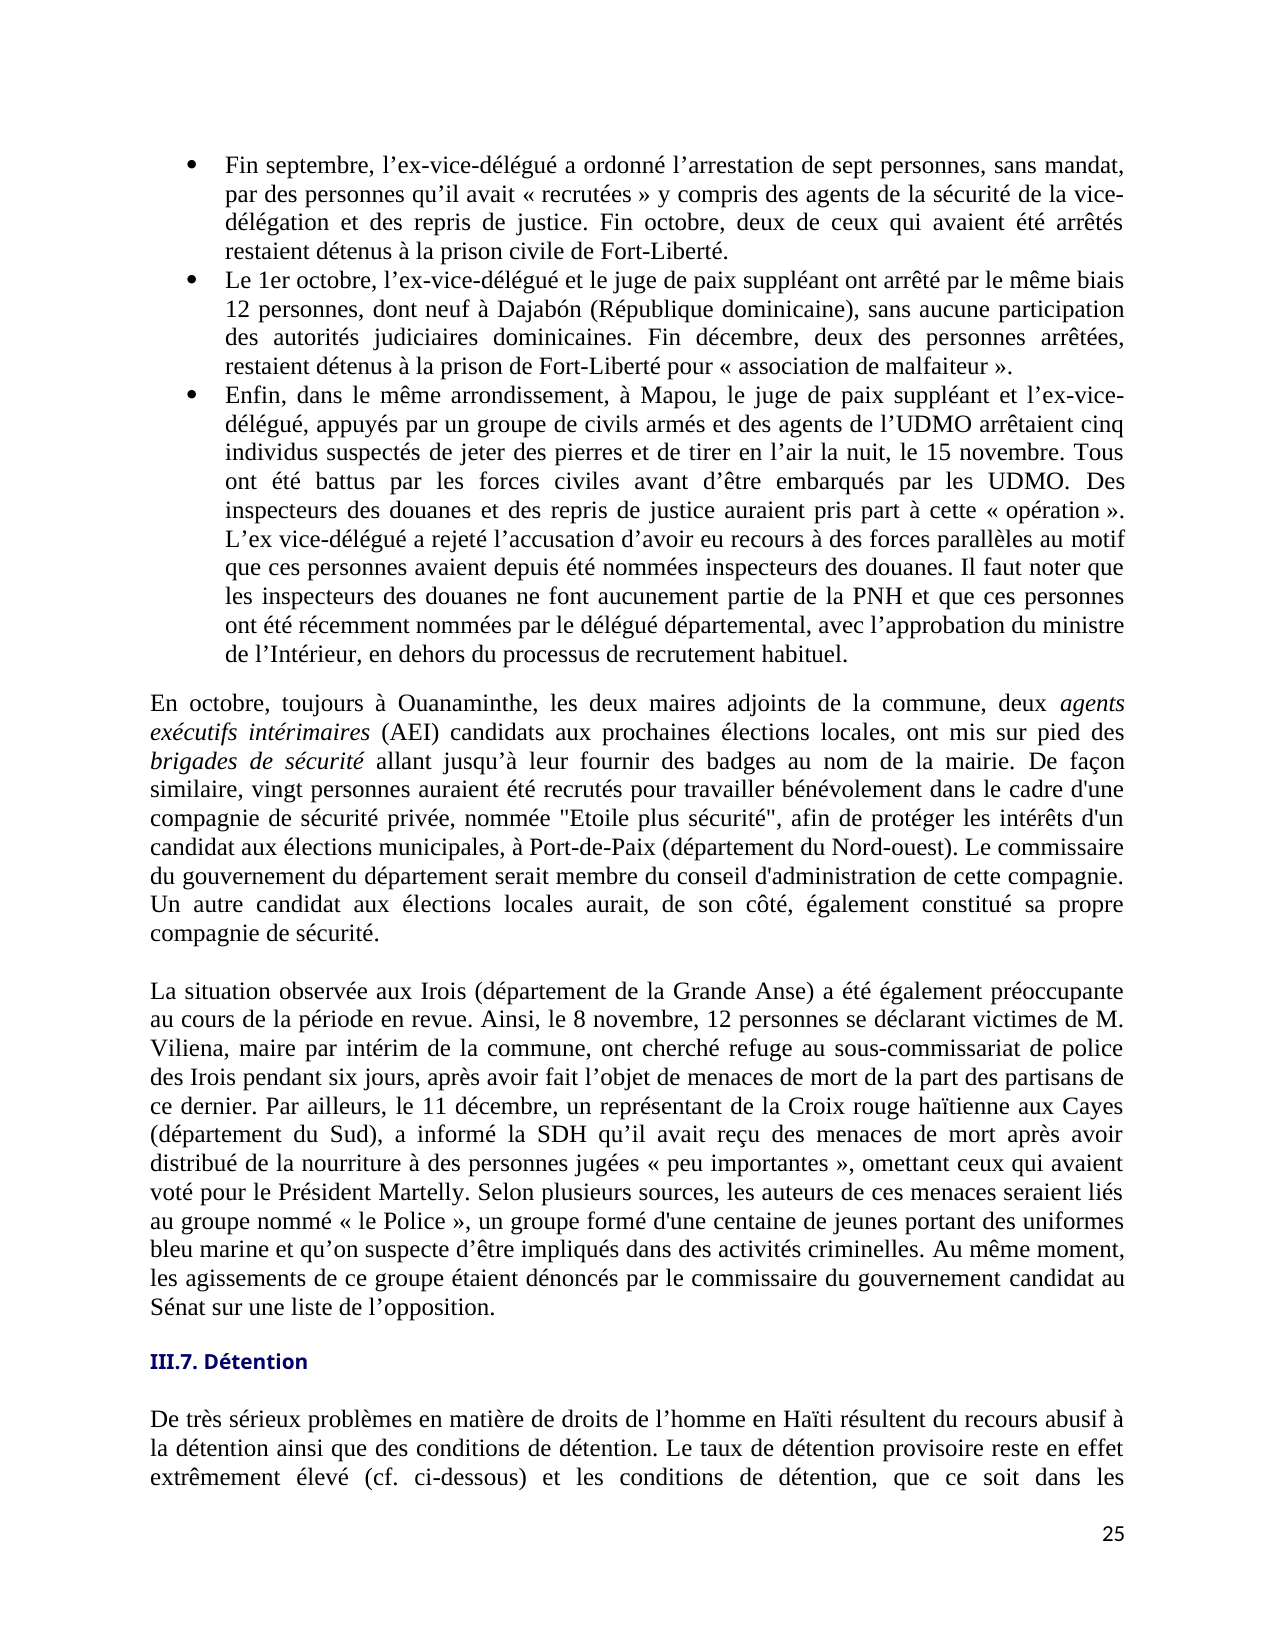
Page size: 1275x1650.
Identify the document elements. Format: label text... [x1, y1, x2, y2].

list Enfin, dans le même arrondissement, à Mapou, le juge de paix suppléant et l’ex-vice-délégué, appuyés par un groupe de civils armés et des agents de l’UDMO arrêtaient cinq individus suspectés de jeter des pierres et de tirer en l’air la nuit, le 15 novembre. Tous ont été battus par les forces civiles avant d’être embarqués par les UDMO. Des inspecteurs des douanes et des repris de justice auraient pris part à cette « opération ». L’ex vice-délégué a rejeté l’accusation d’avoir eu recours à des forces parallèles au motif que ces personnes avaient depuis été nommées inspecteurs des douanes. Il faut noter que les inspecteurs des douanes ne font aucunement partie de la PNH et que ces personnes ont été récemment nommées par le délégué départemental, avec l’approbation du ministre de l’Intérieur, en dehors du processus de recrutement habituel. [187, 380, 1125, 667]
list Le 1er octobre, l’ex-vice-délégué et le juge de paix suppléant ont arrêté par le même biais 12 personnes, dont neuf à Dajabón (République dominicaine), sans aucune participation des autorités judiciaires dominicaines. Fin décembre, deux des personnes arrêtées, restaient détenus à la prison de Fort-Liberté pour « association de malfaiteur ». [187, 265, 1125, 380]
text En octobre, toujours à Ouanaminthe, les deux maires adjoints de la commune, deux agents exécutifs intérimaires (AEI) candidats aux prochaines élections locales, ont mis sur pied des brigades de sécurité allant jusqu’à leur fournir des badges au nom de la mairie. De façon similaire, vingt personnes auraient été recrutés pour travailler bénévolement dans le cadre d'une compagnie de sécurité privée, nommée "Etoile plus sécurité", afin de protéger les intérêts d'un candidat aux élections municipales, à Port-de-Paix (département du Nord-ouest). Le commissaire du gouvernement du département serait membre du conseil d'administration de cette compagnie. Un autre candidat aux élections locales aurait, de son côté, également constitué sa propre compagnie de sécurité. [150, 688, 1125, 947]
text La situation observée aux Irois (département de la Grande Anse) a été également préoccupante au cours de la période en revue. Ainsi, le 8 novembre, 12 personnes se déclarant victimes de M. Viliena, maire par intérim de la commune, ont cherché refuge au sous-commissariat de police des Irois pendant six jours, après avoir fait l’objet de menaces de mort de la part des partisans de ce dernier. Par ailleurs, le 11 décembre, un représentant de la Croix rouge haïtienne aux Cayes (département du Sud), a informé la SDH qu’il avait reçu des menaces de mort après avoir distribué de la nourriture à des personnes jugées « peu importantes », omettant ceux qui avaient voté pour le Président Martelly. Selon plusieurs sources, les auteurs de ces menaces seraient liés au groupe nommé « le Police », un groupe formé d'une centaine de jeunes portant des uniformes bleu marine et qu’on suspecte d’être impliqués dans des activités criminelles. Au même moment, les agissements de ce groupe étaient dénoncés par le commissaire du gouvernement candidat au Sénat sur une liste de l’opposition. [150, 976, 1125, 1321]
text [150, 1404, 1125, 1491]
list Fin septembre, l’ex-vice-délégué a ordonné l’arrestation de sept personnes, sans mandat, par des personnes qu’il avait « recrutées » y compris des agents de la sécurité de la vice-délégation et des repris de justice. Fin octobre, deux de ceux qui avaient été arrêtés restaient détenus à la prison civile de Fort-Liberté. [187, 150, 1125, 265]
subtitle III.7. Détention [150, 1347, 1125, 1376]
